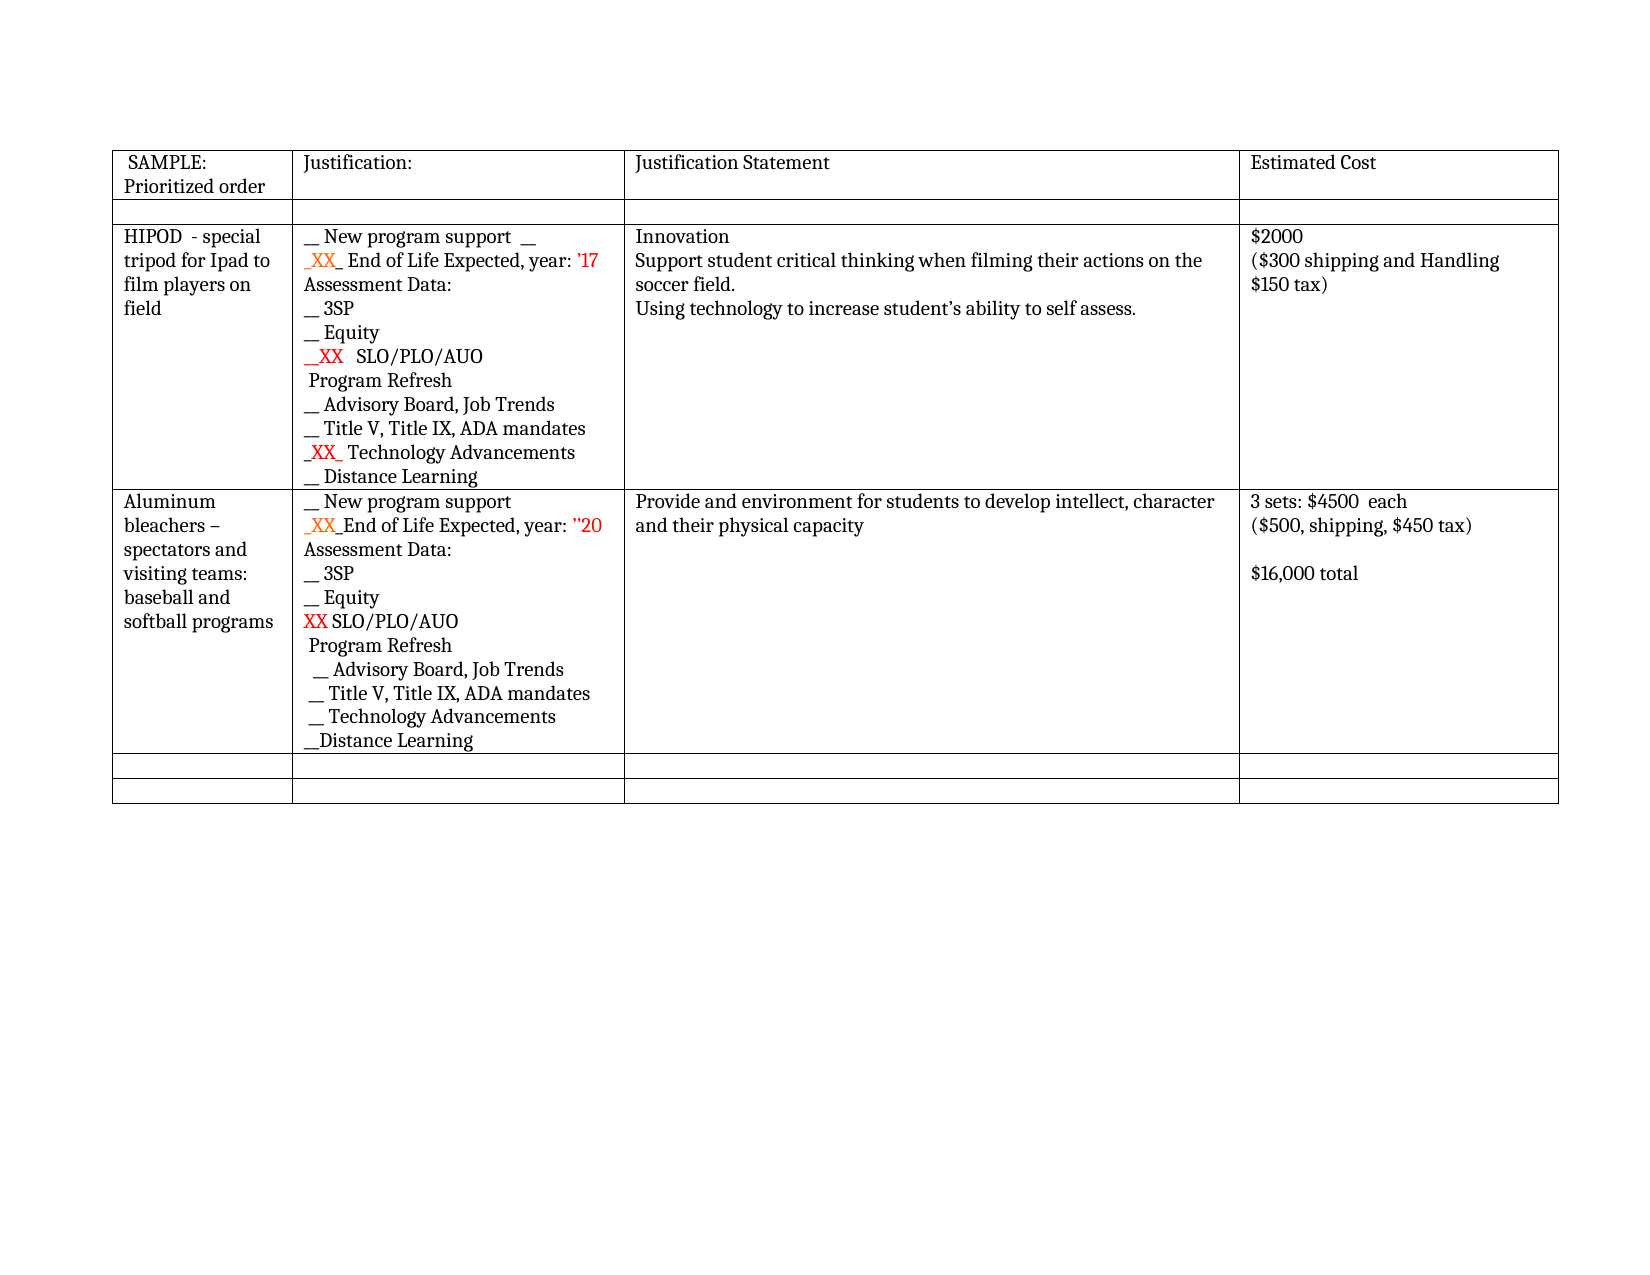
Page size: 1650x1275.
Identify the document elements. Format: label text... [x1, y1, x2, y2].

table_cell Estimated Cost [1240, 151, 1558, 199]
table_cell [625, 200, 1239, 224]
table_cell [625, 779, 1239, 803]
table_cell Justification Statement [625, 151, 1239, 199]
table_cell [293, 754, 624, 778]
table_cell HIPOD - special tripod for Ipad to film players on field [113, 225, 292, 488]
table_cell [625, 754, 1239, 778]
table_cell [1240, 200, 1558, 224]
table_cell [113, 200, 292, 224]
table_cell Innovation Support student critical thinking when filming their actions on the soccer field. Using technology to increase student’s ability to self assess. [625, 225, 1239, 488]
table_cell __ New program support __ _XX_ End of Life Expected, year: ’17 Assessment Data: __ 3SP __ Equity __XX SLO/PLO/AUO Program Refresh __ Advisory Board, Job Trends __ Title V, Title IX, ADA mandates _XX_ Technology Advancements __ Distance Learning [293, 225, 624, 488]
table_cell Aluminum bleachers – spectators and visiting teams: baseball and softball programs [113, 490, 292, 753]
table_cell [1240, 779, 1558, 803]
table_cell [113, 779, 292, 803]
table_cell SAMPLE: Prioritized order [113, 151, 292, 199]
table_cell $2000 ($300 shipping and Handling $150 tax) [1240, 225, 1558, 488]
table_cell [293, 779, 624, 803]
table_cell [113, 754, 292, 778]
table_cell [293, 200, 624, 224]
table_cell [1240, 754, 1558, 778]
table_cell Justification: [293, 151, 624, 199]
table_cell 3 sets: $4500 each ($500, shipping, $450 tax) $16,000 total [1240, 490, 1558, 753]
table_cell __ New program support _XX_End of Life Expected, year: ’’20 Assessment Data: __ 3SP __ Equity XX SLO/PLO/AUO Program Refresh __ Advisory Board, Job Trends __ Title V, Title IX, ADA mandates __ Technology Advancements __Distance Learning [293, 490, 624, 753]
table_cell Provide and environment for students to develop intellect, character and their physical capacity [625, 490, 1239, 753]
